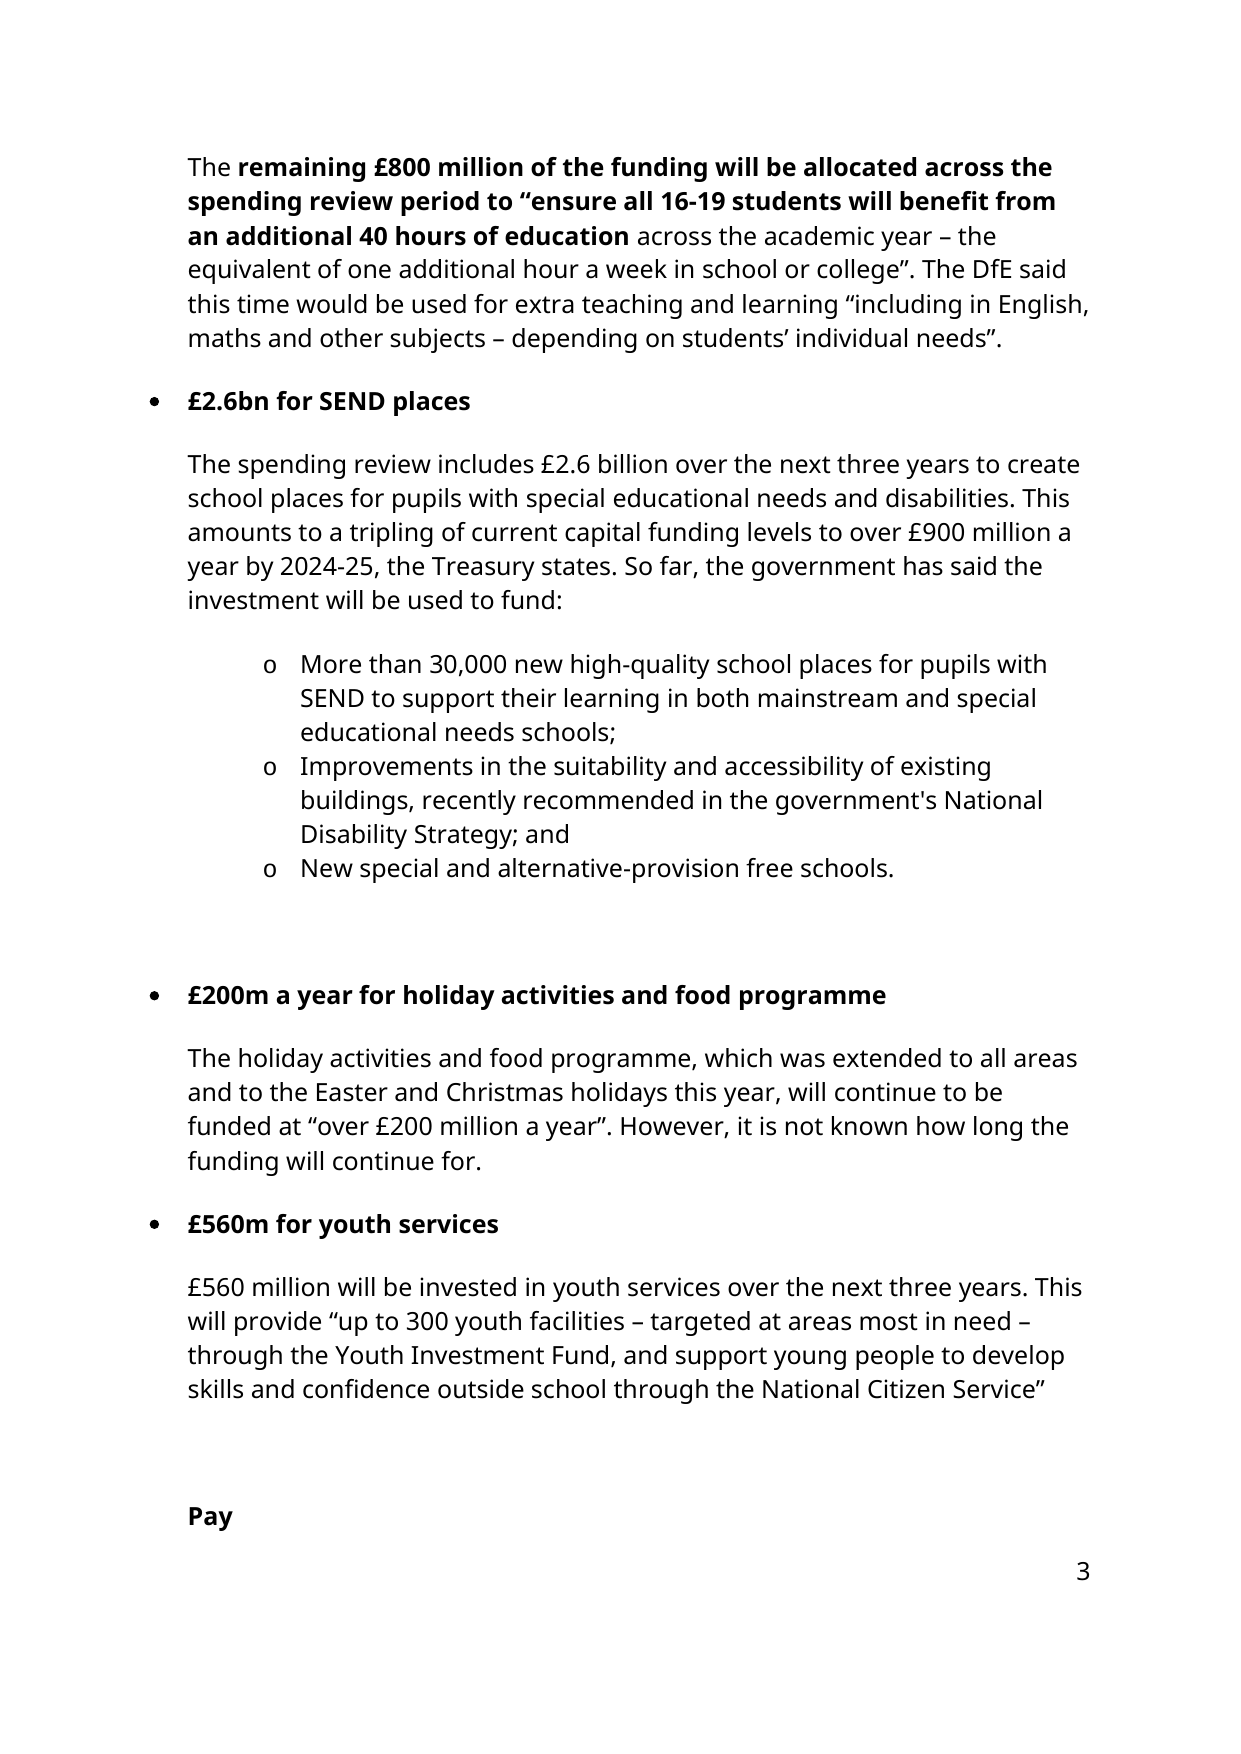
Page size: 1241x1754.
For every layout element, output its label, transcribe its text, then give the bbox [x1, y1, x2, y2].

list More than 30,000 new high-quality school places for pupils with SEND to support their learning in both mainstream and special educational needs schools; [262, 646, 1090, 749]
list Improvements in the suitability and accessibility of existing buildings, recently recommended in the government's National Disability Strategy; and [262, 749, 1090, 851]
text The holiday activities and food programme, which was extended to all areas and to the Easter and Christmas holidays this year, will continue to be funded at “over £200 million a year”. However, it is not known how long the funding will continue for. [187, 1041, 1090, 1177]
list £2.6bn for SEND places [150, 383, 1090, 418]
text £560 million will be invested in youth services over the next three years. This will provide “up to 300 youth facilities – targeted at areas most in need – through the Youth Investment Fund, and support young people to develop skills and confidence outside school through the National Citizen Service” [187, 1269, 1090, 1406]
text The remaining £800 million of the funding will be allocated across the spending review period to “ensure all 16-19 students will benefit from an additional 40 hours of education across the academic year – the equivalent of one additional hour a week in school or college”. The DfE said this time would be used for extra teaching and learning “including in English, maths and other subjects – depending on students’ individual needs”. [187, 150, 1090, 354]
list £200m a year for holiday activities and food programme [150, 978, 1090, 1012]
list £560m for youth services [150, 1206, 1090, 1240]
text The spending review includes £2.6 billion over the next three years to create school places for pupils with special educational needs and disabilities. This amounts to a tripling of current capital funding levels to over £900 million a year by 2024-25, the Treasury states. So far, the government has said the investment will be used to fund: [187, 447, 1090, 617]
text Pay [187, 1498, 1090, 1532]
list New special and alternative-provision free schools. [262, 851, 1090, 885]
